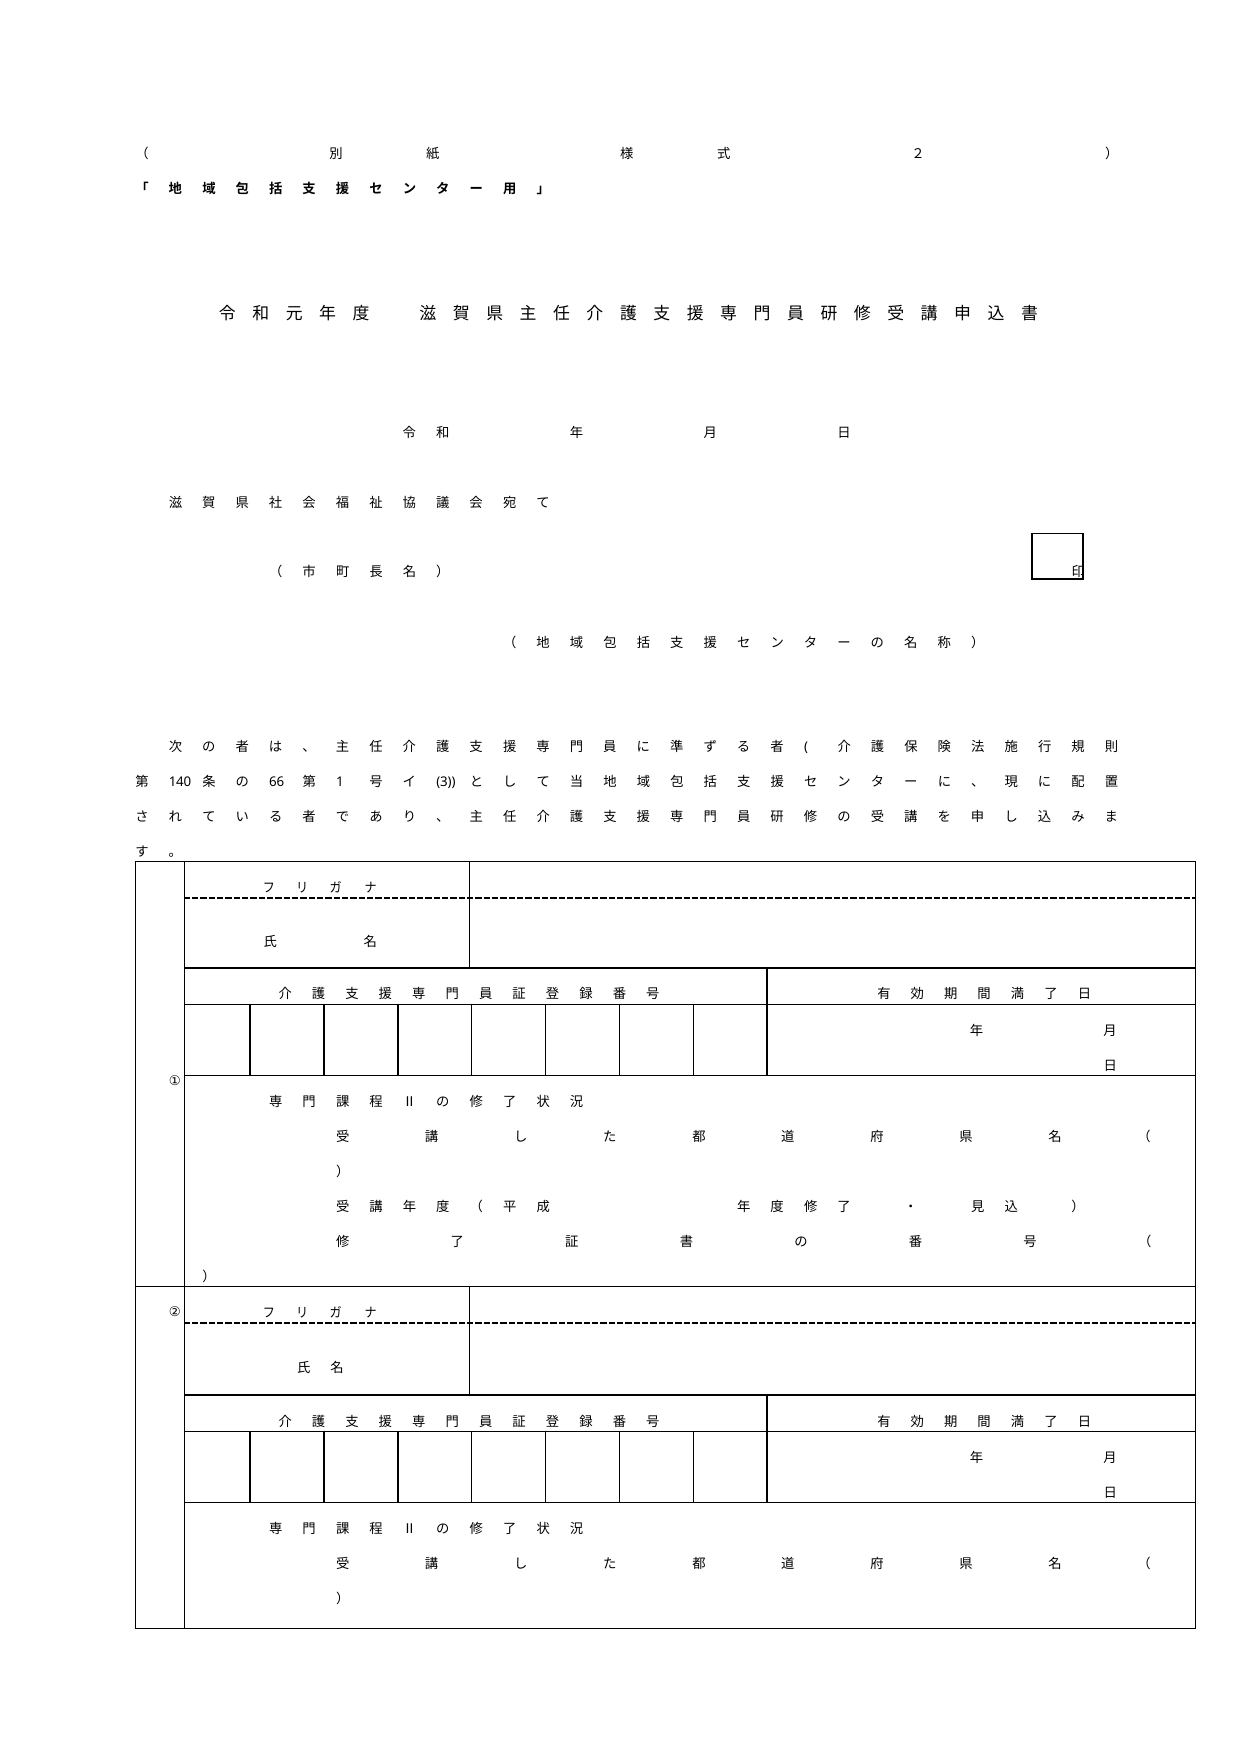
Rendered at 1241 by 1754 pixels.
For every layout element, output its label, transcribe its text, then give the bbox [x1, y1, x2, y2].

text 令和元年度 滋賀県主任介護支援専門員研修受講申込書 [135, 268, 1138, 338]
text （地域包括支援センターの名称） [135, 617, 1138, 652]
table_cell [470, 1322, 1195, 1394]
table_cell [185, 1432, 249, 1502]
text （市町長名） 印 [135, 547, 1138, 582]
table_cell [470, 897, 1195, 967]
table_header ① [136, 862, 184, 1286]
table_cell 年 月 日 [768, 1432, 1195, 1502]
text 令和 年 月 日 [135, 408, 1138, 442]
table_header フリガナ [185, 862, 469, 897]
table_header [470, 862, 1195, 897]
table_cell 年 月 日 [768, 1005, 1195, 1075]
table_cell [325, 1432, 397, 1502]
table_cell [620, 1432, 693, 1502]
table_cell [251, 1005, 323, 1075]
table_cell 介護支援専門員証登録番号 [185, 969, 766, 1003]
text 次の者は、主任介護支援専門員に準ずる者(介護保険法施行規則第140条の66第1号イ(3))として当地域包括支援センターに、現に配置されている者であり、主任介護支援専門員研修の受講を申し込みます。 [135, 722, 1138, 861]
table_cell 氏名 [185, 1322, 469, 1394]
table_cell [185, 1503, 1195, 1628]
table_cell 有効期間満了日 [768, 1396, 1195, 1431]
table_cell [185, 1005, 249, 1075]
table_cell [546, 1432, 619, 1502]
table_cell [185, 1076, 1195, 1286]
table_cell 有効期間満了日 [768, 969, 1195, 1003]
table_cell フリガナ [185, 1287, 469, 1322]
text （ 別紙 様式 ２ ） 「地域包括支援センター用」 [135, 128, 1138, 198]
table_cell [694, 1005, 766, 1075]
table_cell [470, 1287, 1195, 1322]
table_cell [472, 1432, 545, 1502]
table_cell 介護支援専門員証登録番号 [185, 1396, 766, 1431]
table_cell [251, 1432, 323, 1502]
table_cell [399, 1432, 471, 1502]
table_cell [399, 1005, 471, 1075]
table_cell [325, 1005, 397, 1075]
table_cell [546, 1005, 619, 1075]
table_cell 氏 名 [185, 897, 469, 967]
table_cell [694, 1432, 766, 1502]
text 滋賀県社会福祉協議会宛て [135, 477, 1138, 512]
table_cell [620, 1005, 693, 1075]
table_cell [472, 1005, 545, 1075]
table_cell ② [136, 1287, 184, 1628]
